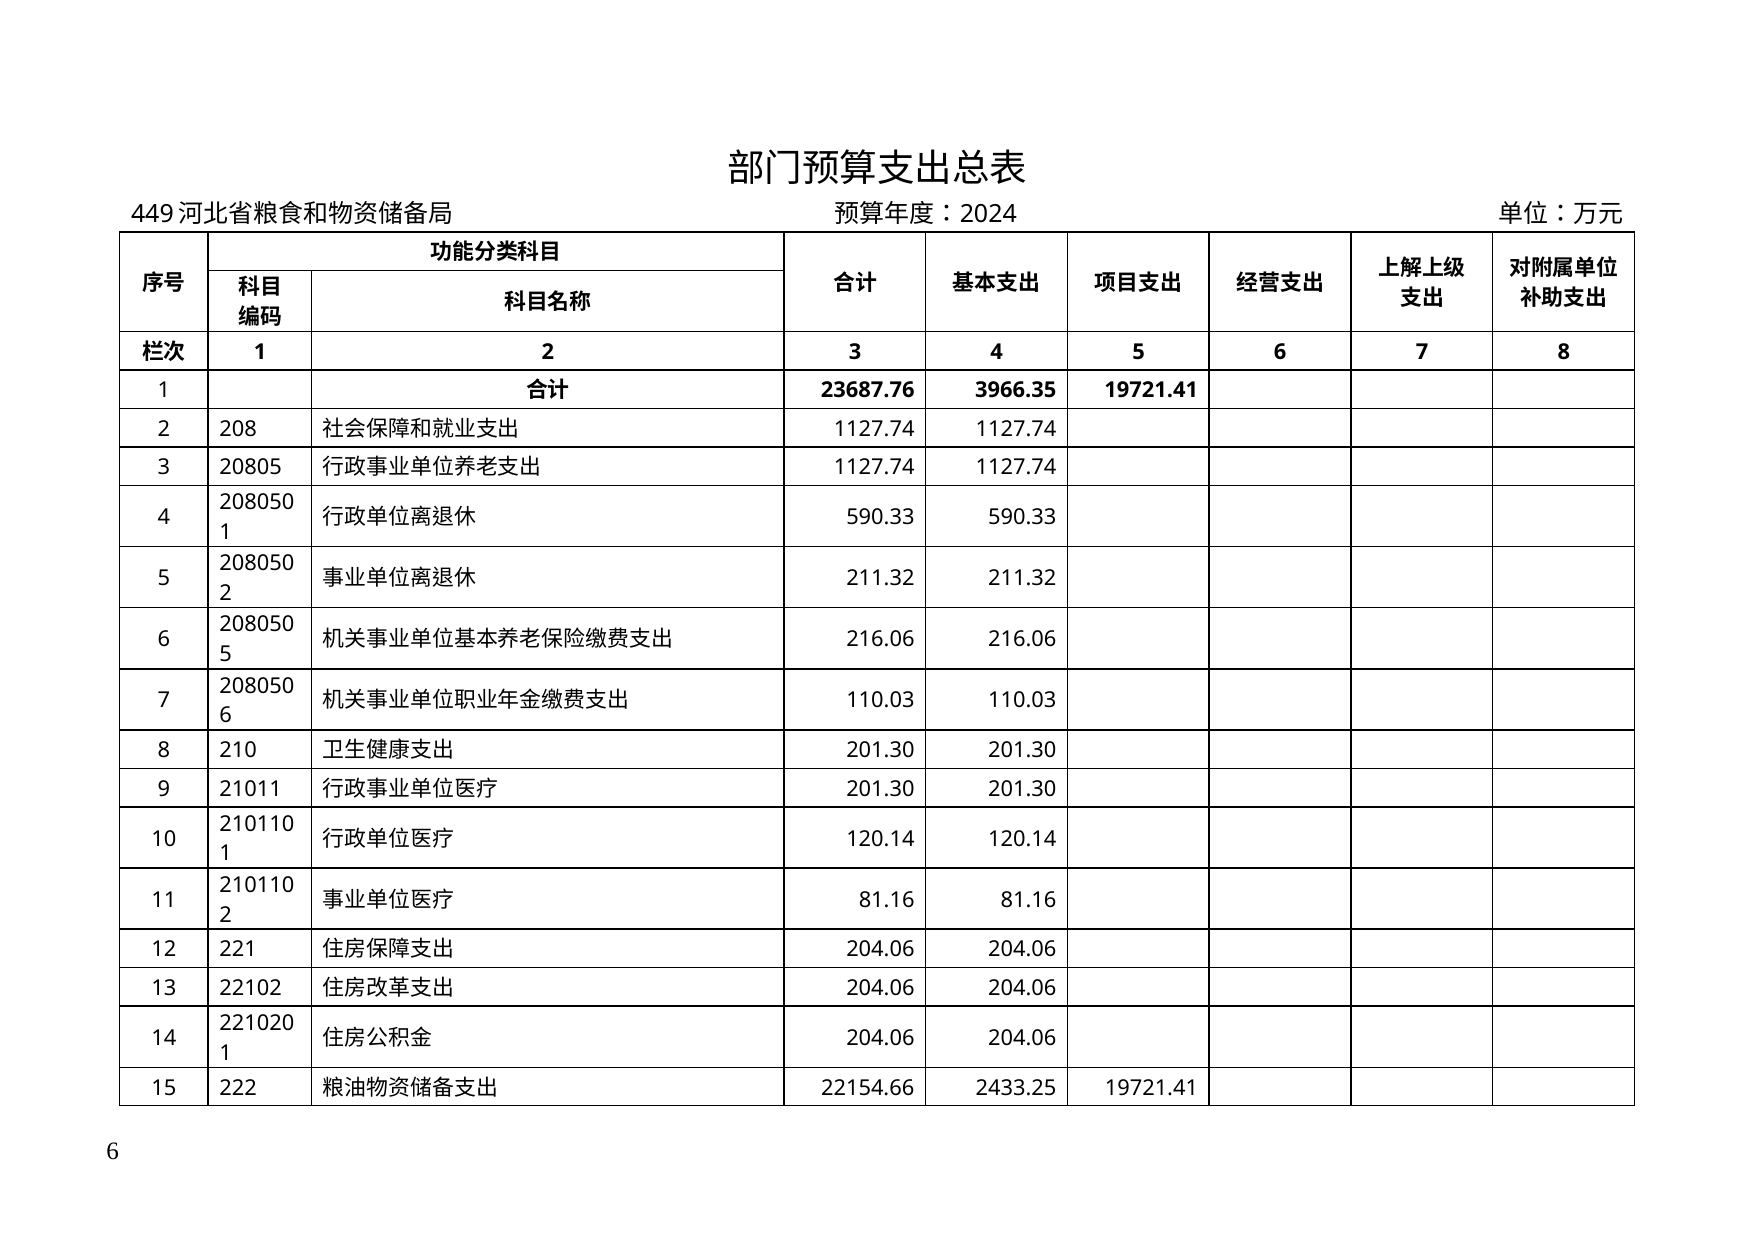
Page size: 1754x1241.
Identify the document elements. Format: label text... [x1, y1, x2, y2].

table_cell 2080501 [209, 486, 311, 546]
table_cell [1352, 1068, 1492, 1105]
table_cell [1068, 608, 1208, 668]
table_cell [1352, 670, 1492, 729]
table_cell 科目名称 [312, 271, 783, 331]
table_cell 21011 [209, 769, 311, 806]
table_cell [1210, 808, 1350, 867]
table_cell 201.30 [785, 731, 925, 768]
table_cell 8 [1493, 332, 1634, 369]
table_cell 15 [120, 1068, 207, 1105]
table_cell 2210201 [209, 1007, 311, 1066]
table_cell [1493, 608, 1634, 668]
table_cell [1210, 769, 1350, 806]
table_cell [1210, 547, 1350, 607]
table_cell [1068, 968, 1208, 1005]
table_cell [1068, 769, 1208, 806]
table_cell 3 [120, 448, 207, 484]
table_cell 204.06 [926, 1007, 1067, 1066]
table_cell 行政单位医疗 [312, 808, 783, 867]
table_cell 7 [120, 670, 207, 729]
table_cell 3 [785, 332, 925, 369]
table_cell [1068, 808, 1208, 867]
table_cell 20805 [209, 448, 311, 484]
table_cell 1 [209, 332, 311, 369]
table_cell [1210, 1007, 1350, 1066]
table_cell [1352, 409, 1492, 446]
table_cell 项目支出 [1068, 233, 1208, 331]
table_cell [1068, 930, 1208, 967]
table_cell 对附属单位补助支出 [1493, 233, 1634, 331]
table_cell [1493, 1068, 1634, 1105]
table_cell 201.30 [926, 769, 1067, 806]
table_cell [1210, 968, 1350, 1005]
table_cell [1210, 371, 1350, 408]
table_cell 1127.74 [926, 448, 1067, 484]
table_cell [1210, 930, 1350, 967]
table_cell [1493, 968, 1634, 1005]
table_cell 机关事业单位职业年金缴费支出 [312, 670, 783, 729]
table_cell 590.33 [785, 486, 925, 546]
table_cell 120.14 [785, 808, 925, 867]
table_cell [1210, 1068, 1350, 1105]
table_cell 住房保障支出 [312, 930, 783, 967]
table_cell 14 [120, 1007, 207, 1066]
table_cell 9 [120, 769, 207, 806]
table_cell [1493, 547, 1634, 607]
table_cell [1210, 869, 1350, 928]
table_cell 经营支出 [1210, 233, 1350, 331]
table_cell 科目 编码 [209, 271, 311, 331]
table_cell 2101101 [209, 808, 311, 867]
table_cell [1352, 869, 1492, 928]
table_cell 81.16 [926, 869, 1067, 928]
table_cell 6 [120, 608, 207, 668]
table_cell [1068, 547, 1208, 607]
table_cell [1210, 670, 1350, 729]
table_cell [1493, 731, 1634, 768]
table_cell 201.30 [785, 769, 925, 806]
table_cell [1210, 448, 1350, 484]
table_cell 13 [120, 968, 207, 1005]
table_cell 216.06 [926, 608, 1067, 668]
table_cell [1068, 409, 1208, 446]
table_cell [1210, 608, 1350, 668]
table_cell 204.06 [926, 930, 1067, 967]
table_cell 上解上级 支出 [1352, 233, 1492, 331]
table_cell [1352, 808, 1492, 867]
table_cell 2080502 [209, 547, 311, 607]
table_cell [1068, 869, 1208, 928]
table_cell 221 [209, 930, 311, 967]
table_cell [1210, 486, 1350, 546]
table_cell [1493, 808, 1634, 867]
table_cell [1068, 1007, 1208, 1066]
table_cell [1493, 670, 1634, 729]
table_cell [1210, 409, 1350, 446]
table_cell 1127.74 [926, 409, 1067, 446]
table_cell 行政单位离退休 [312, 486, 783, 546]
table_cell [1068, 486, 1208, 546]
table_cell 栏次 [120, 332, 207, 369]
table_cell 3966.35 [926, 371, 1067, 408]
table_cell 卫生健康支出 [312, 731, 783, 768]
table_cell [1352, 968, 1492, 1005]
table_cell 合计 [312, 371, 783, 408]
table_cell 204.06 [785, 968, 925, 1005]
table_cell [1493, 448, 1634, 484]
table_cell 4 [926, 332, 1067, 369]
table_cell 216.06 [785, 608, 925, 668]
table_cell 208 [209, 409, 311, 446]
table_cell [1493, 769, 1634, 806]
table_cell [1352, 930, 1492, 967]
table_cell 222 [209, 1068, 311, 1105]
table_cell 590.33 [926, 486, 1067, 546]
table_cell [1352, 608, 1492, 668]
table_cell 机关事业单位基本养老保险缴费支出 [312, 608, 783, 668]
table_cell 事业单位离退休 [312, 547, 783, 607]
table_cell [1068, 670, 1208, 729]
table_cell 201.30 [926, 731, 1067, 768]
table_cell 1127.74 [785, 409, 925, 446]
table_cell 2101102 [209, 869, 311, 928]
table_cell 序号 [120, 233, 207, 331]
text 部门预算支出总表 [106, 142, 1648, 193]
table_cell 11 [120, 869, 207, 928]
table_cell [1493, 1007, 1634, 1066]
table_cell [1210, 731, 1350, 768]
table_cell 2433.25 [926, 1068, 1067, 1105]
table_cell 事业单位医疗 [312, 869, 783, 928]
table_cell 行政事业单位养老支出 [312, 448, 783, 484]
table_cell 23687.76 [785, 371, 925, 408]
table_cell 210 [209, 731, 311, 768]
table_cell 204.06 [926, 968, 1067, 1005]
table_cell 120.14 [926, 808, 1067, 867]
table_cell [1068, 731, 1208, 768]
table_cell 2 [312, 332, 783, 369]
table_cell 211.32 [926, 547, 1067, 607]
table_cell 4 [120, 486, 207, 546]
table_header 单位：万元 [1068, 195, 1634, 231]
table_cell 211.32 [785, 547, 925, 607]
table_cell [1352, 448, 1492, 484]
table_header 449河北省粮食和物资储备局 [120, 195, 783, 231]
table_cell 2080506 [209, 670, 311, 729]
table_cell [1493, 869, 1634, 928]
table_cell 6 [1210, 332, 1350, 369]
table_cell 110.03 [926, 670, 1067, 729]
table_cell [1352, 731, 1492, 768]
table_cell 住房公积金 [312, 1007, 783, 1066]
table_cell [1352, 371, 1492, 408]
table_cell 粮油物资储备支出 [312, 1068, 783, 1105]
table_cell 2080505 [209, 608, 311, 668]
table_cell 12 [120, 930, 207, 967]
table_cell [1493, 409, 1634, 446]
table_cell 5 [1068, 332, 1208, 369]
table_cell 7 [1352, 332, 1492, 369]
table_cell [1352, 547, 1492, 607]
table_cell 5 [120, 547, 207, 607]
table_cell [1493, 371, 1634, 408]
table_cell 住房改革支出 [312, 968, 783, 1005]
table_cell [209, 371, 311, 408]
table_cell 19721.41 [1068, 1068, 1208, 1105]
table_cell 基本支出 [926, 233, 1067, 331]
table_cell [1068, 448, 1208, 484]
table_cell [1352, 486, 1492, 546]
table_cell 1 [120, 371, 207, 408]
table_cell 19721.41 [1068, 371, 1208, 408]
table_cell [1493, 930, 1634, 967]
table_cell 功能分类科目 [209, 233, 783, 270]
table_cell 1127.74 [785, 448, 925, 484]
table_cell 22154.66 [785, 1068, 925, 1105]
table_cell 行政事业单位医疗 [312, 769, 783, 806]
table_cell 2 [120, 409, 207, 446]
table_cell 8 [120, 731, 207, 768]
table_cell [1352, 769, 1492, 806]
table_cell [1352, 1007, 1492, 1066]
table_cell 22102 [209, 968, 311, 1005]
table_cell 社会保障和就业支出 [312, 409, 783, 446]
table_cell 204.06 [785, 1007, 925, 1066]
table_cell 110.03 [785, 670, 925, 729]
table_cell 204.06 [785, 930, 925, 967]
table_header 预算年度：2024 [785, 195, 1067, 231]
table_cell 合计 [785, 233, 925, 331]
table_cell 10 [120, 808, 207, 867]
table_cell [1493, 486, 1634, 546]
table_cell 81.16 [785, 869, 925, 928]
